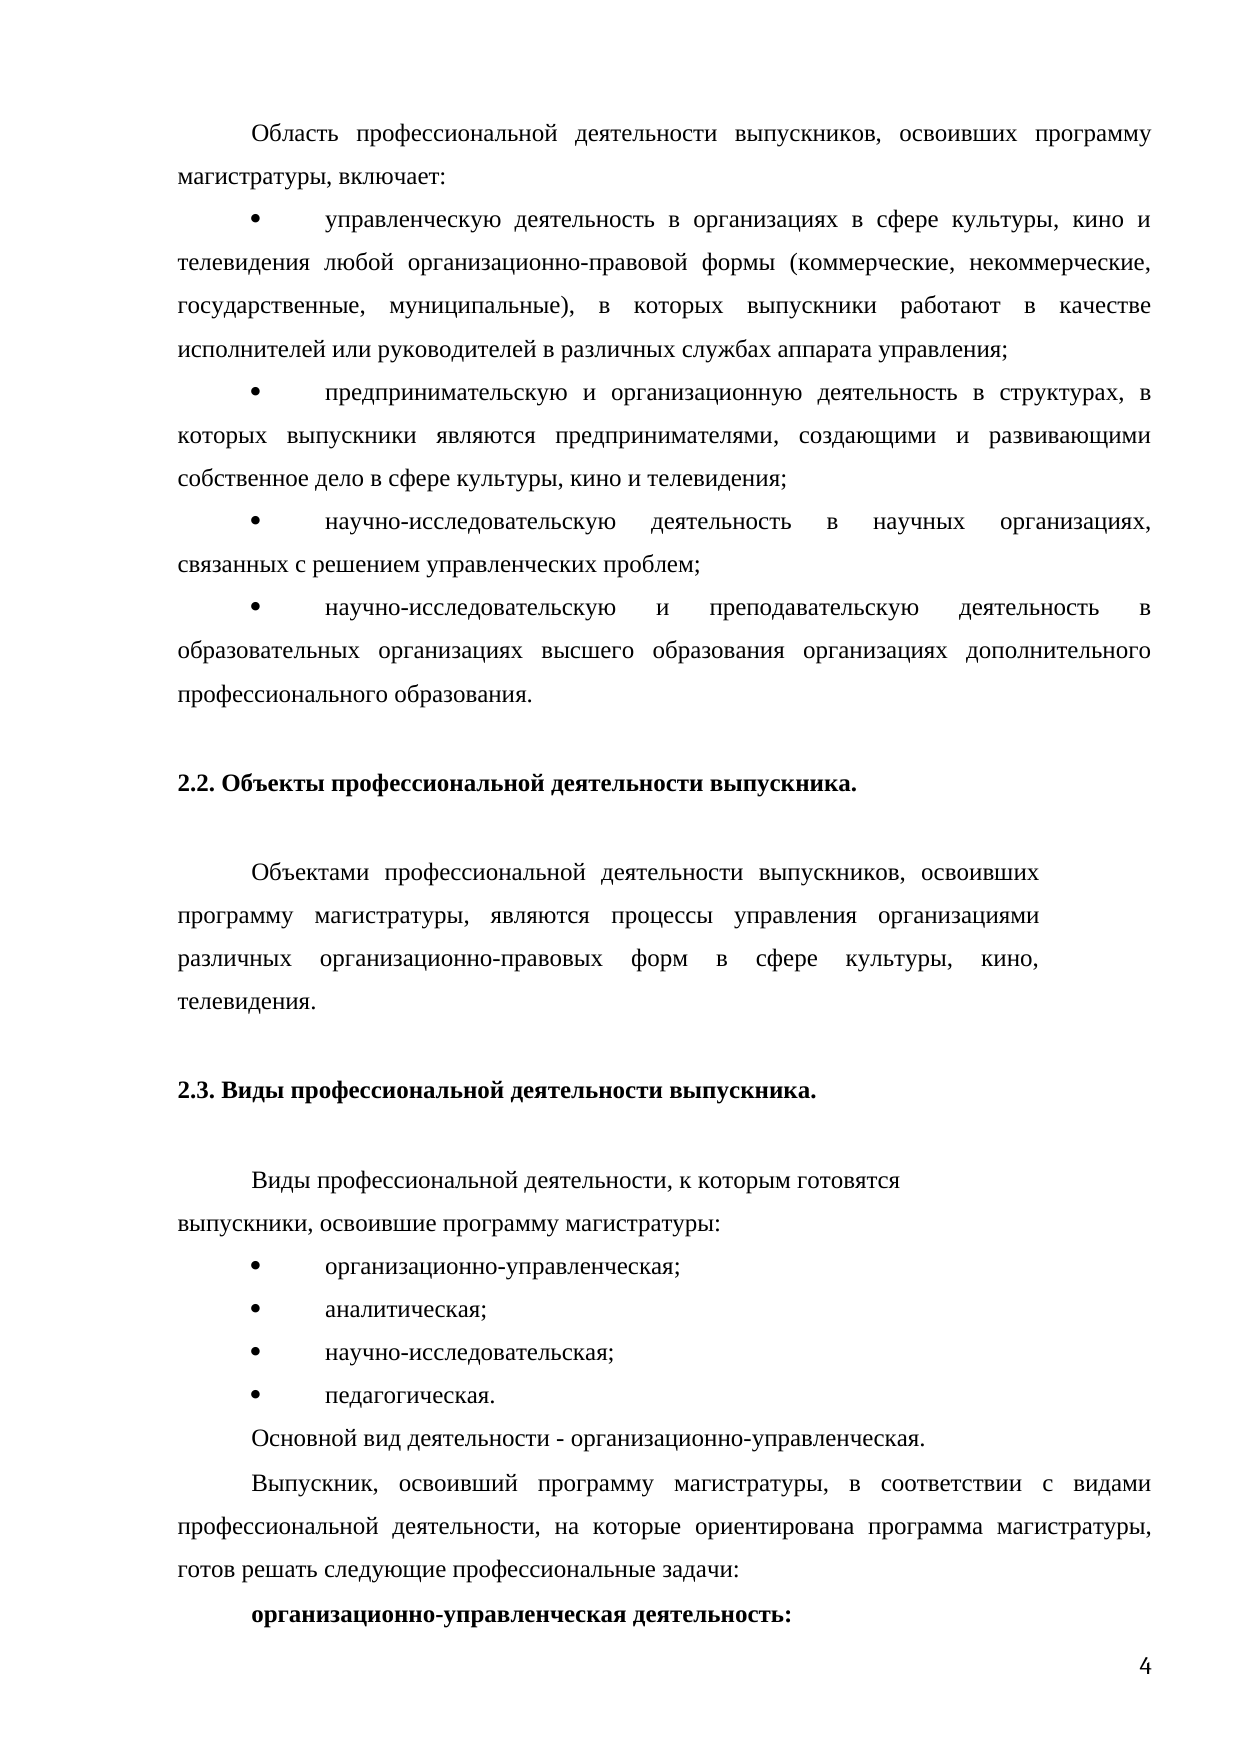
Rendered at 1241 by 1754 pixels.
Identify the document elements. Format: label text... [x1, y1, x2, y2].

list аналитическая; [177, 1294, 1152, 1323]
list педагогическая. [177, 1380, 1152, 1409]
list управленческую деятельность в организациях в сфере культуры, кино и телевидения любой организационно-правовой формы (коммерческие, некоммерческие, государственные, муниципальные), в которых выпускники работают в качестве исполнителей или руководителей в различных службах аппарата управления; [177, 204, 1152, 362]
text 2.3. Виды профессиональной деятельности выпускника. [177, 1076, 1040, 1104]
list научно-исследовательская; [177, 1337, 1152, 1366]
text организационно-управленческая деятельность: [177, 1599, 1152, 1628]
text Виды профессиональной деятельности, к которым готовятся выпускники, освоившие программу магистратуры: [177, 1165, 1040, 1237]
text Выпускник, освоивший программу магистратуры, в соответствии с видами профессиональной деятельности, на которые ориентирована программа магистратуры, готов решать следующие профессиональные задачи: [177, 1468, 1152, 1583]
list Основной вид деятельности - организационно-управленческая. [251, 1423, 1152, 1452]
text Область профессиональной деятельности выпускников, освоивших программу магистратуры, включает: [177, 118, 1152, 190]
list предпринимательскую и организационную деятельность в структурах, в которых выпускники являются предпринимателями, создающими и развивающими собственное дело в сфере культуры, кино и телевидения; [177, 377, 1152, 492]
text 2.2. Объекты профессиональной деятельности выпускника. [177, 768, 1040, 797]
list научно-исследовательскую и преподавательскую деятельность в образовательных организациях высшего образования организациях дополнительного профессионального образования. [177, 592, 1152, 707]
list научно-исследовательскую деятельность в научных организациях, связанных с решением управленческих проблем; [177, 506, 1152, 578]
list организационно-управленческая; [177, 1251, 1152, 1280]
text Объектами профессиональной деятельности выпускников, освоивших программу магистратуры, являются процессы управления организациями различных организационно-правовых форм в сфере культуры, кино, телевидения. [177, 857, 1040, 1015]
